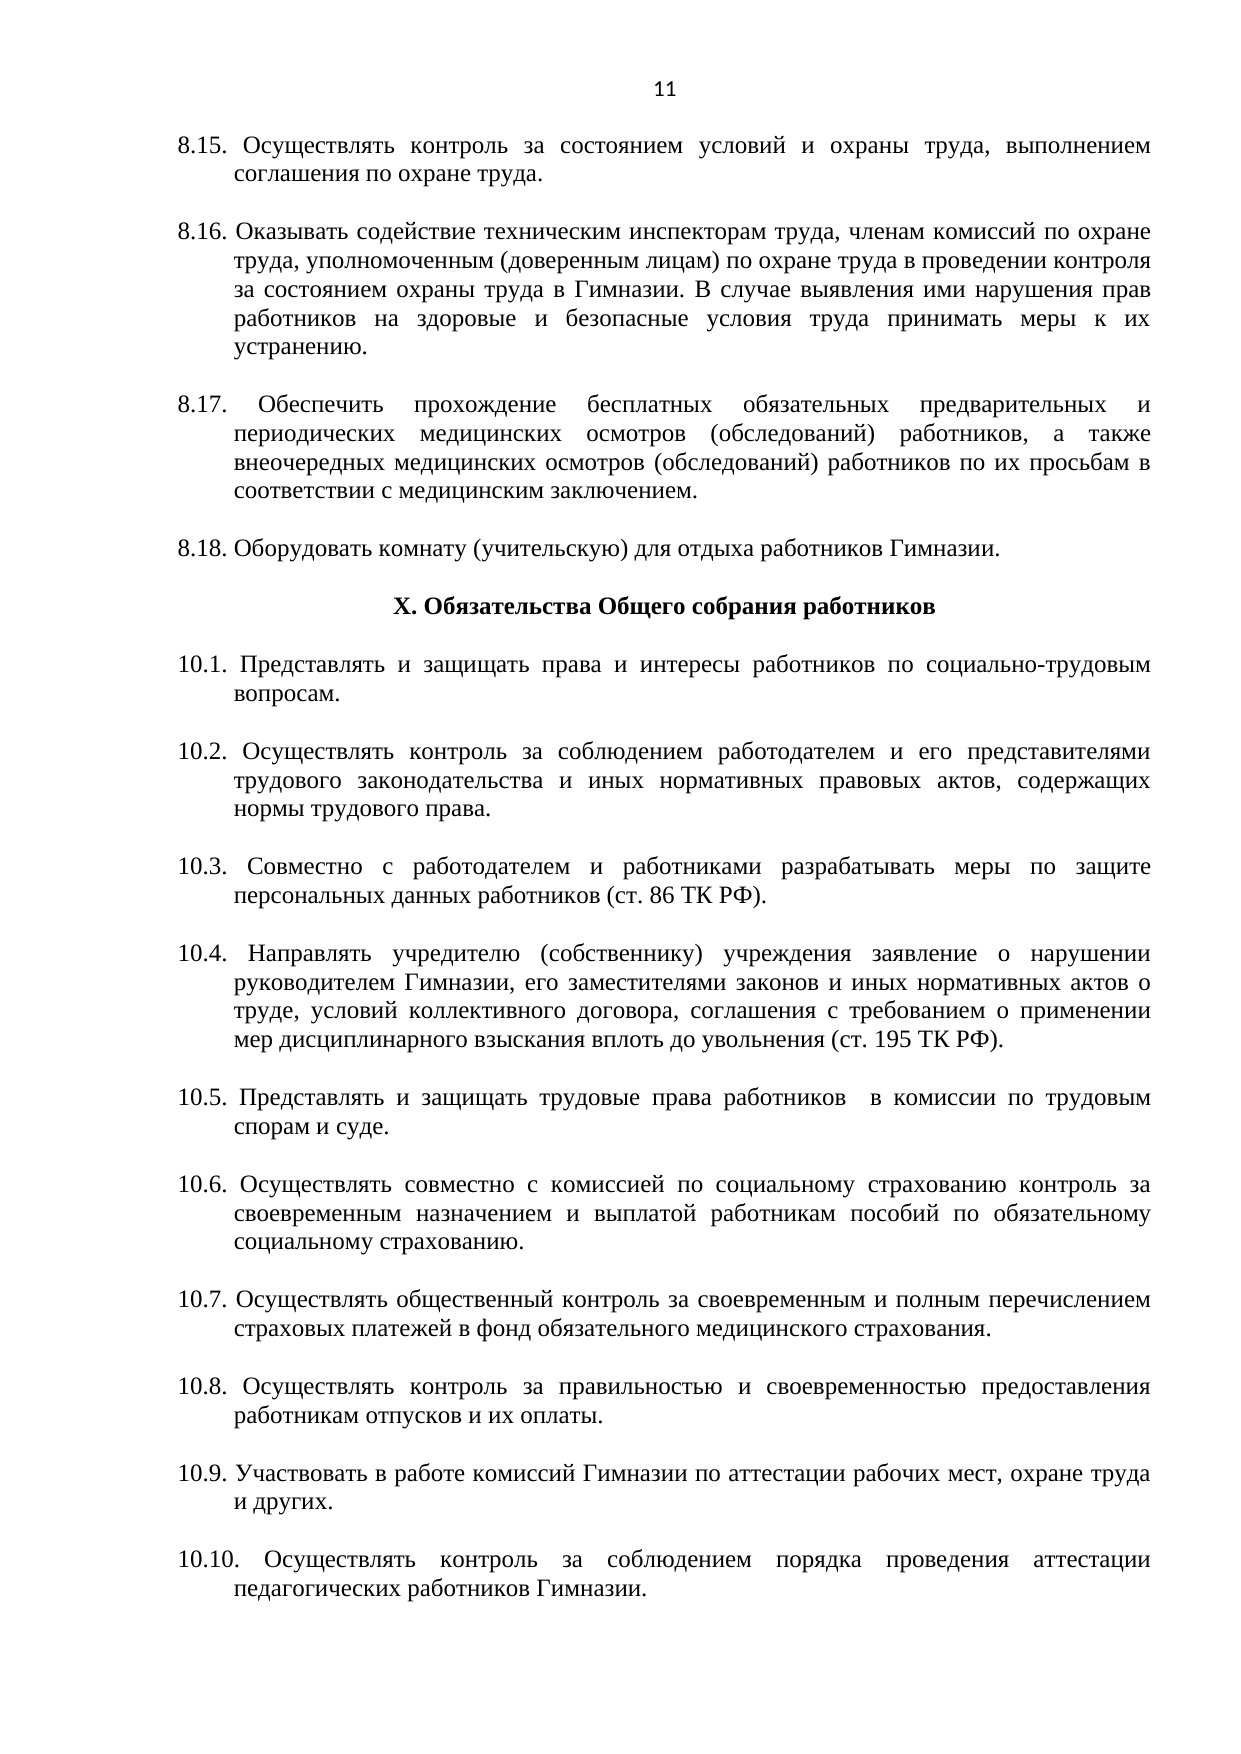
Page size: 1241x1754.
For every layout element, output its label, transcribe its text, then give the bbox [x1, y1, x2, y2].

text 10.5. Представлять и защищать трудовые права работников в комиссии по трудовым спорам и суде. [177, 1082, 1152, 1140]
text 10.1. Представлять и защищать права и интересы работников по социально-трудовым вопросам. [177, 649, 1152, 707]
text 10.10. Осуществлять контроль за соблюдением порядка проведения аттестации педагогических работников Гимназии. [177, 1544, 1152, 1602]
text 10.4. Направлять учредителю (собственнику) учреждения заявление о нарушении руководителем Гимназии, его заместителями законов и иных нормативных актов о труде, условий коллективного договора, соглашения с требованием о применении мер дисциплинарного взыскания вплоть до увольнения (ст. 195 ТК РФ). [177, 938, 1152, 1053]
text X. Обязательства Общего собрания работников [177, 591, 1152, 620]
text 10.2. Осуществлять контроль за соблюдением работодателем и его представителями трудового законодательства и иных нормативных правовых актов, содержащих нормы трудового права. [177, 736, 1152, 822]
text 10.7. Осуществлять общественный контроль за своевременным и полным перечислением страховых платежей в фонд обязательного медицинского страхования. [177, 1284, 1152, 1342]
text 8.15. Осуществлять контроль за состоянием условий и охраны труда, выполнением соглашения по охране труда. [177, 130, 1152, 187]
text 10.9. Участвовать в работе комиссий Гимназии по аттестации рабочих мест, охране труда и других. [177, 1458, 1152, 1515]
text 8.17. Обеспечить прохождение бесплатных обязательных предварительных и периодических медицинских осмотров (обследований) работников, а также внеочередных медицинских осмотров (обследований) работников по их просьбам в соответствии с медицинским заключением. [177, 389, 1152, 504]
text 10.8. Осуществлять контроль за правильностью и своевременностью предоставления работникам отпусков и их оплаты. [177, 1371, 1152, 1428]
text 8.18. Оборудовать комнату (учительскую) для отдыха работников Гимназии. [177, 533, 1152, 562]
text 10.3. Совместно с работодателем и работниками разрабатывать меры по защите персональных данных работников (ст. 86 ТК РФ). [177, 851, 1152, 909]
text 8.16. Оказывать содействие техническим инспекторам труда, членам комиссий по охране труда, уполномоченным (доверенным лицам) по охране труда в проведении контроля за состоянием охраны труда в Гимназии. В случае выявления ими нарушения прав работников на здоровые и безопасные условия труда принимать меры к их устранению. [177, 216, 1152, 360]
text 10.6. Осуществлять совместно с комиссией по социальному страхованию контроль за своевременным назначением и выплатой работникам пособий по обязательному социальному страхованию. [177, 1169, 1152, 1255]
